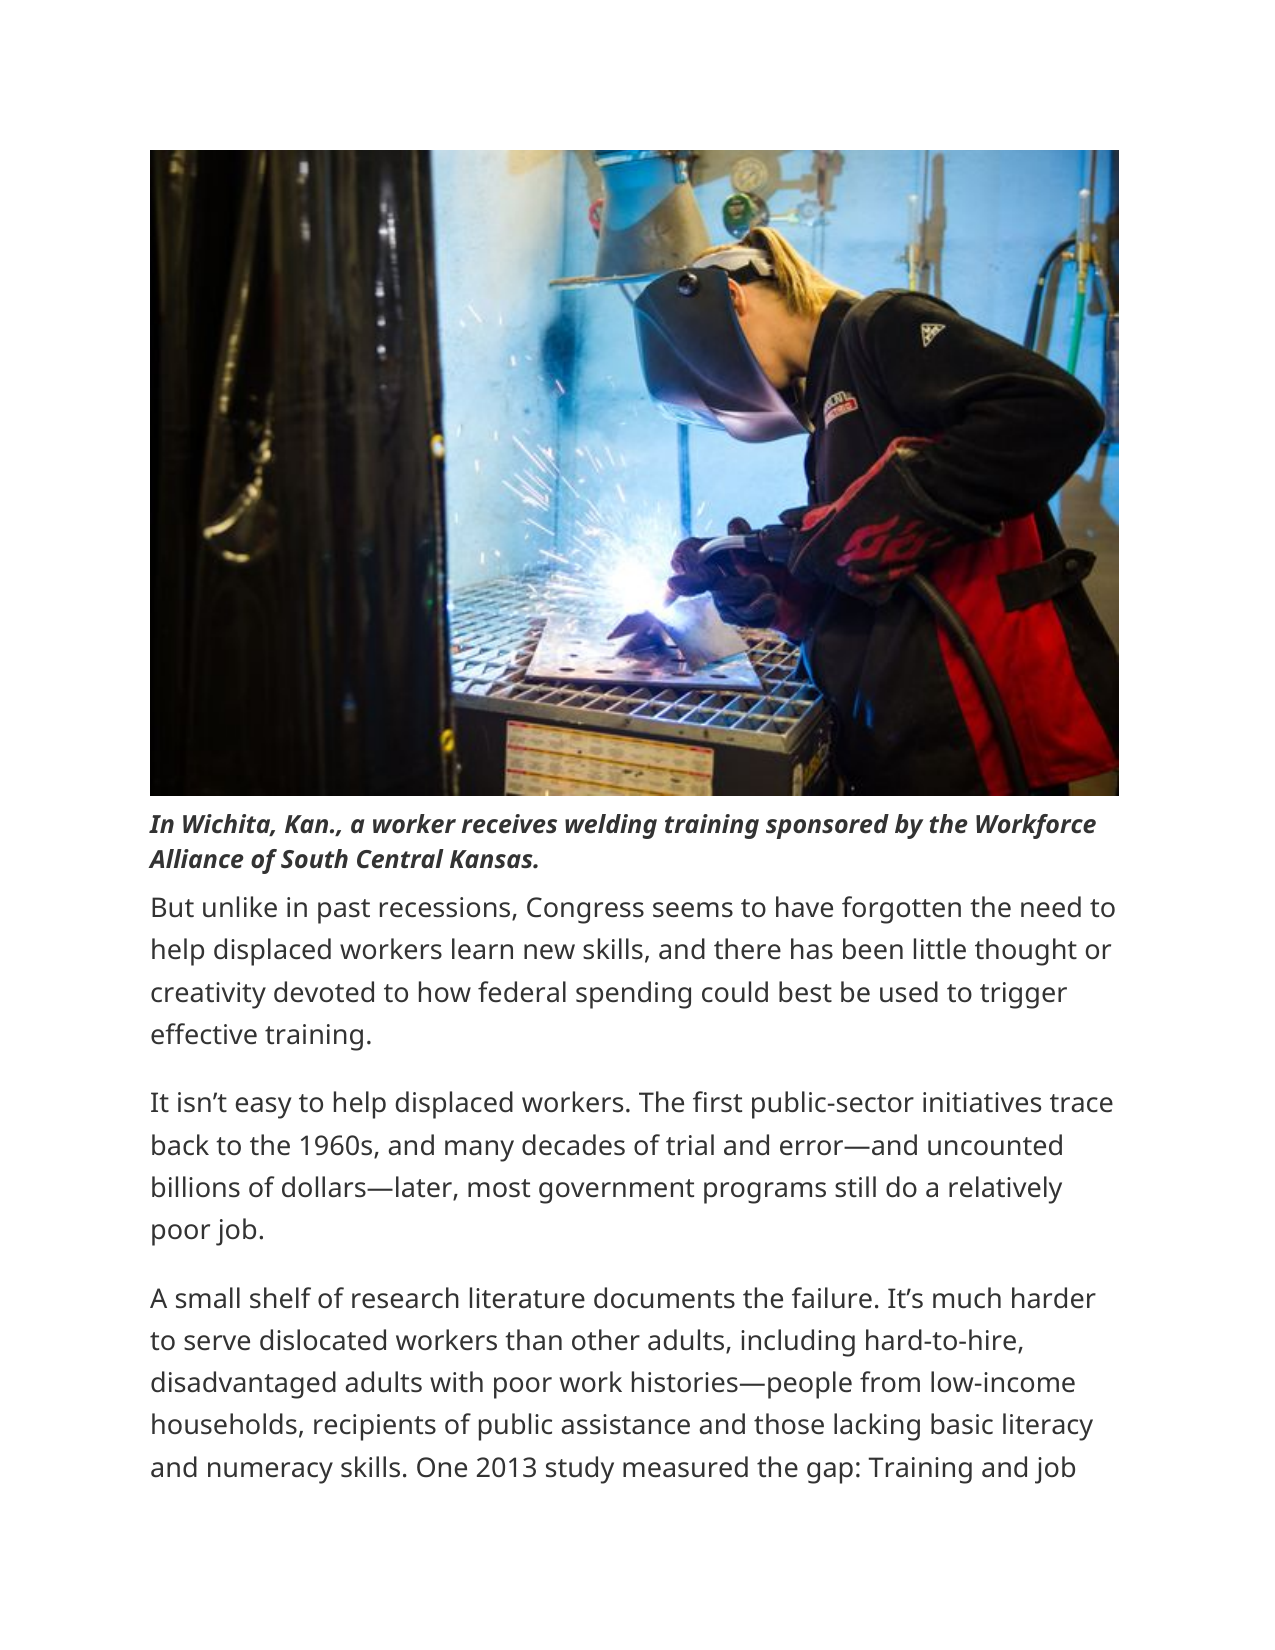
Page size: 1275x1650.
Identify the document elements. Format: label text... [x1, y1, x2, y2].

text It isn’t easy to help displaced workers. The first public-sector initiatives trace back to the 1960s, and many decades of trial and error—and uncounted billions of dollars—later, most government programs still do a relatively poor job. [150, 1079, 1125, 1247]
picture [150, 150, 1119, 796]
text But unlike in past recessions, Congress seems to have forgotten the need to help displaced workers learn new skills, and there has been little thought or creativity devoted to how federal spending could best be used to trigger effective training. [150, 883, 1125, 1052]
text In Wichita, Kan., a worker receives welding training sponsored by the Workforce Alliance of South Central Kansas. [150, 807, 1125, 876]
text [150, 1274, 1125, 1485]
